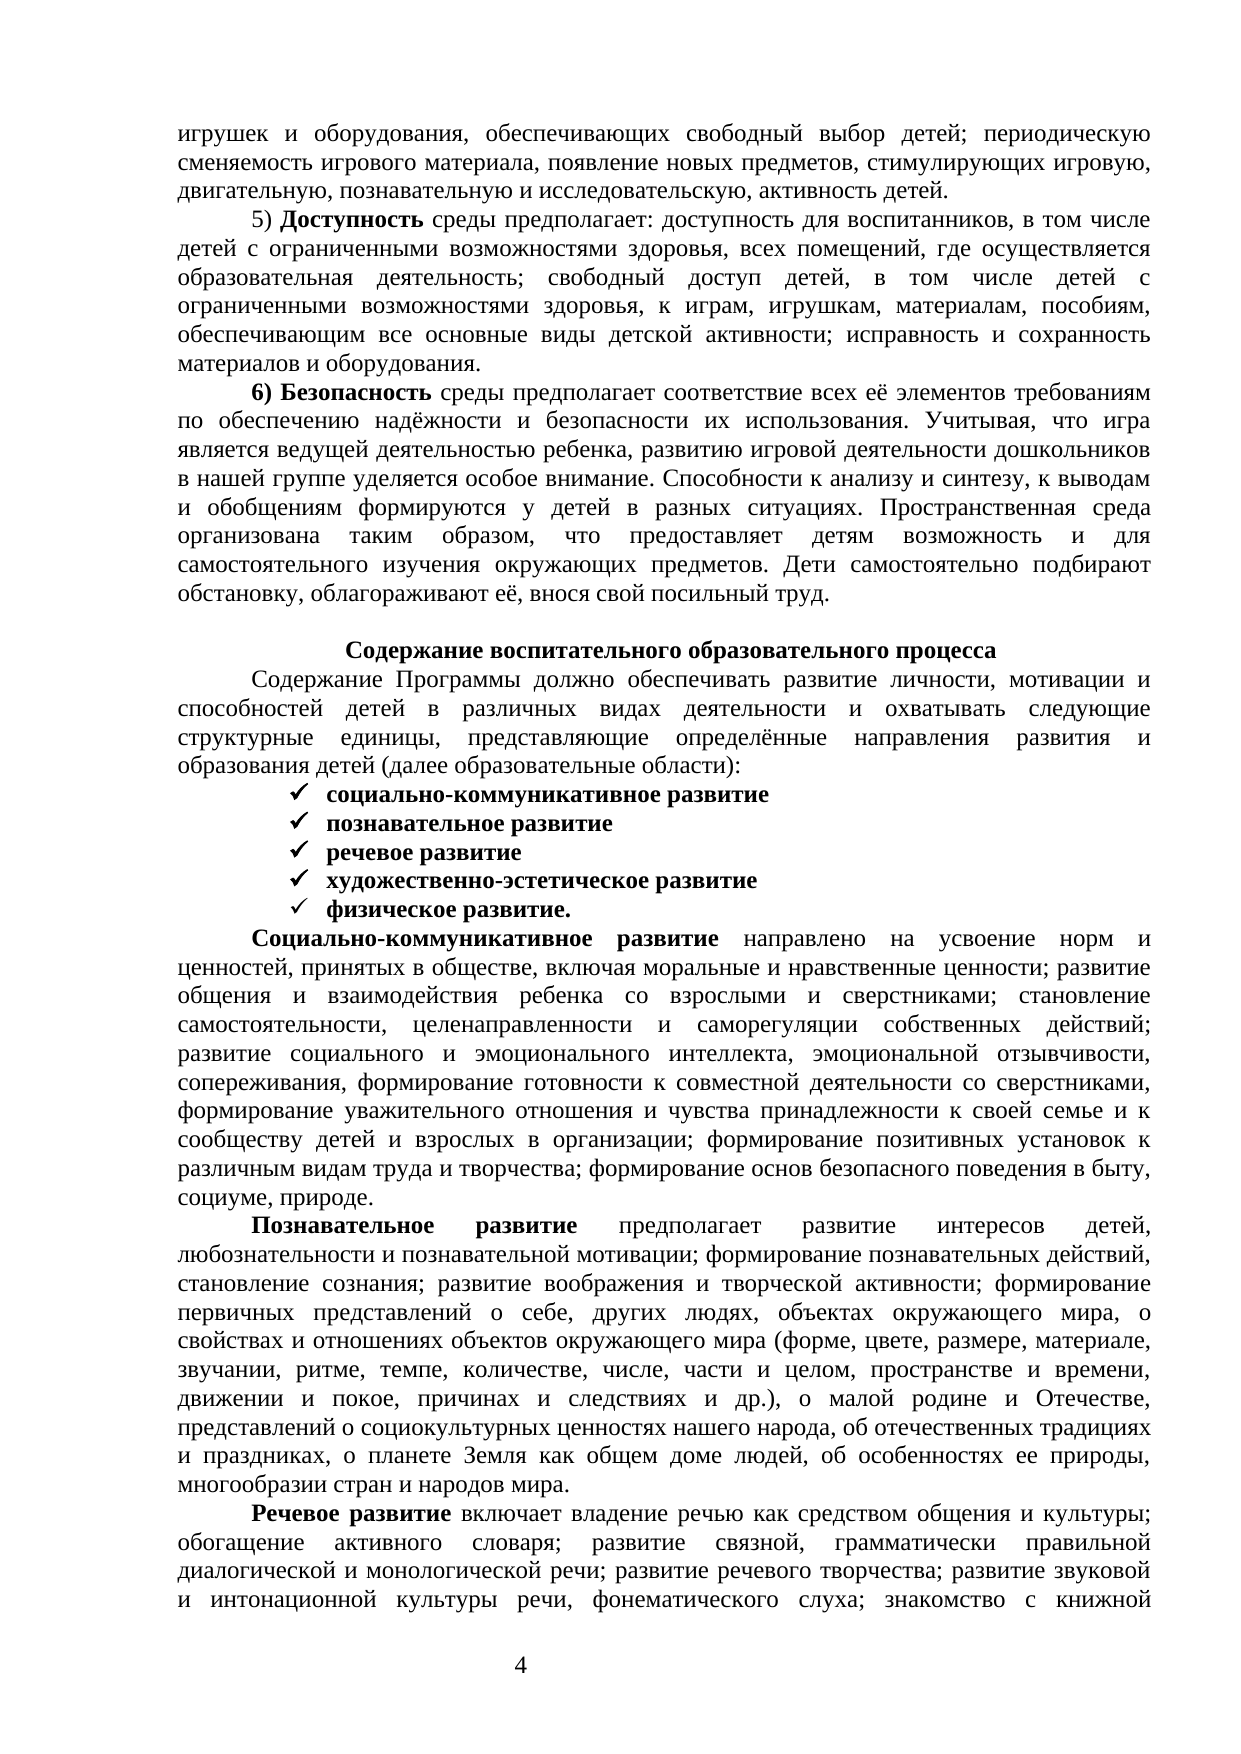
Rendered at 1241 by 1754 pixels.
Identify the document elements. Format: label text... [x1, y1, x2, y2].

list социально-коммуникативное развитие [288, 779, 1152, 808]
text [177, 118, 1152, 204]
text 5) Доступность среды предполагает: доступность для воспитанников, в том числе детей с ограниченными возможностями здоровья, всех помещений, где осуществляется образовательная деятельность; свободный доступ детей, в том числе детей с ограниченными возможностями здоровья, к играм, игрушкам, материалам, пособиям, обеспечивающим все основные виды детской активности; исправность и сохранность материалов и оборудования. [177, 204, 1152, 377]
text Познавательное развитие предполагает развитие интересов детей, любознательности и познавательной мотивации; формирование познавательных действий, становление сознания; развитие воображения и творческой активности; формирование первичных представлений о себе, других людях, объектах окружающего мира, о свойствах и отношениях объектов окружающего мира (форме, цвете, размере, материале, звучании, ритме, темпе, количестве, числе, части и целом, пространстве и времени, движении и покое, причинах и следствиях и др.), о малой родине и Отечестве, представлений о социокультурных ценностях нашего народа, об отечественных традициях и праздниках, о планете Земля как общем доме людей, об особенностях ее природы, многообразии стран и народов мира. [177, 1211, 1152, 1498]
text Содержание воспитательного образовательного процесса [177, 636, 1152, 664]
text 6) Безопасность среды предполагает соответствие всех её элементов требованиям по обеспечению надёжности и безопасности их использования. Учитывая, что игра является ведущей деятельностью ребенка, развитию игровой деятельности дошкольников в нашей группе уделяется особое внимание. Способности к анализу и синтезу, к выводам и обобщениям формируются у детей в разных ситуациях. Пространственная среда организована таким образом, что предоставляет детям возможность и для самостоятельного изучения окружающих предметов. Дети самостоятельно подбирают обстановку, облагораживают её, внося свой посильный труд. [177, 377, 1152, 607]
list художественно-эстетическое развитие [288, 866, 1152, 894]
list речевое развитие [288, 837, 1152, 866]
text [177, 1498, 1152, 1613]
list познавательное развитие [288, 808, 1152, 837]
text Содержание Программы должно обеспечивать развитие личности, мотивации и способностей детей в различных видах деятельности и охватывать следующие структурные единицы, представляющие определённые направления развития и образования детей (далее образовательные области): [177, 664, 1152, 779]
list физическое развитие. [288, 894, 1152, 923]
text Социально-коммуникативное развитие направлено на усвоение норм и ценностей, принятых в обществе, включая моральные и нравственные ценности; развитие общения и взаимодействия ребенка со взрослыми и сверстниками; становление самостоятельности, целенаправленности и саморегуляции собственных действий; развитие социального и эмоционального интеллекта, эмоциональной отзывчивости, сопереживания, формирование готовности к совместной деятельности со сверстниками, формирование уважительного отношения и чувства принадлежности к своей семье и к сообществу детей и взрослых в организации; формирование позитивных установок к различным видам труда и творчества; формирование основ безопасного поведения в быту, социуме, природе. [177, 923, 1152, 1211]
